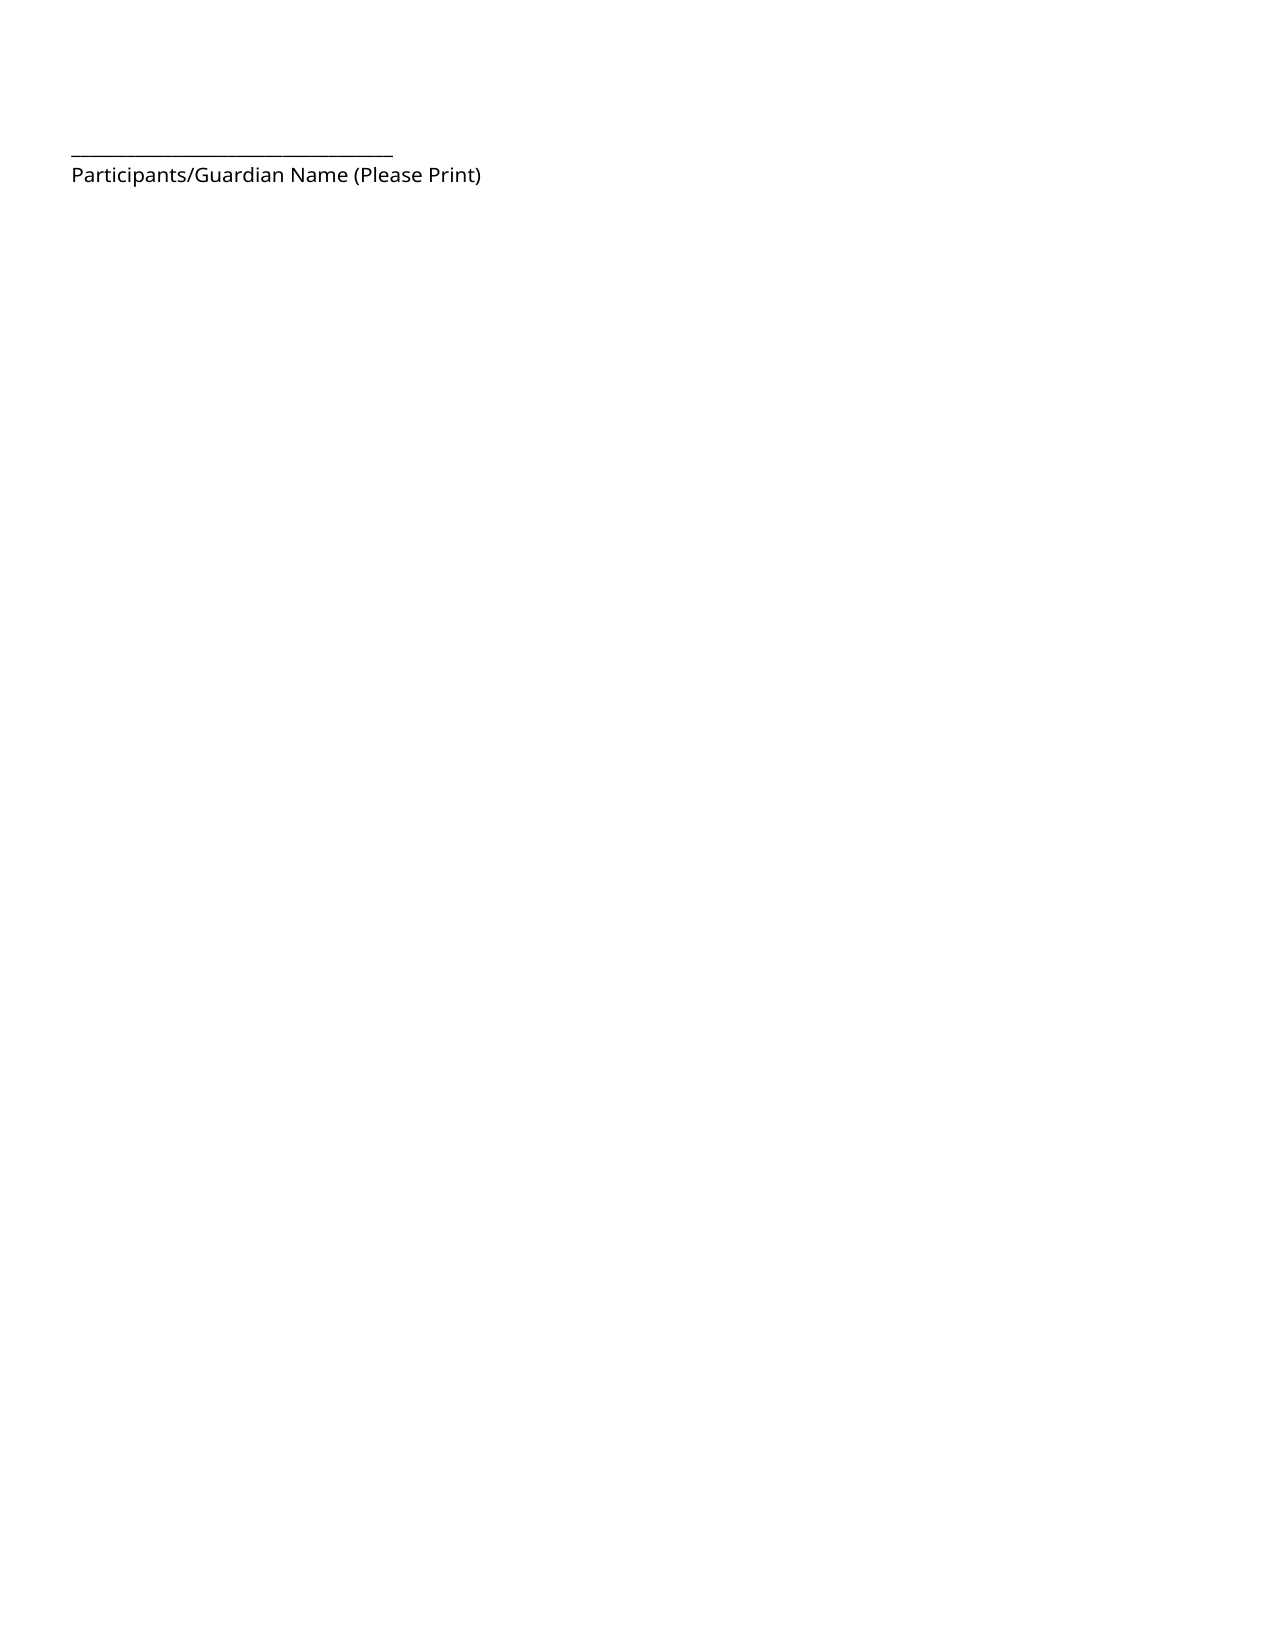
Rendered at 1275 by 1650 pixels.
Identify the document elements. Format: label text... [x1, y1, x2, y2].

text ___________________________________ Participants/Guardian Name (Please Print) [71, 133, 536, 188]
